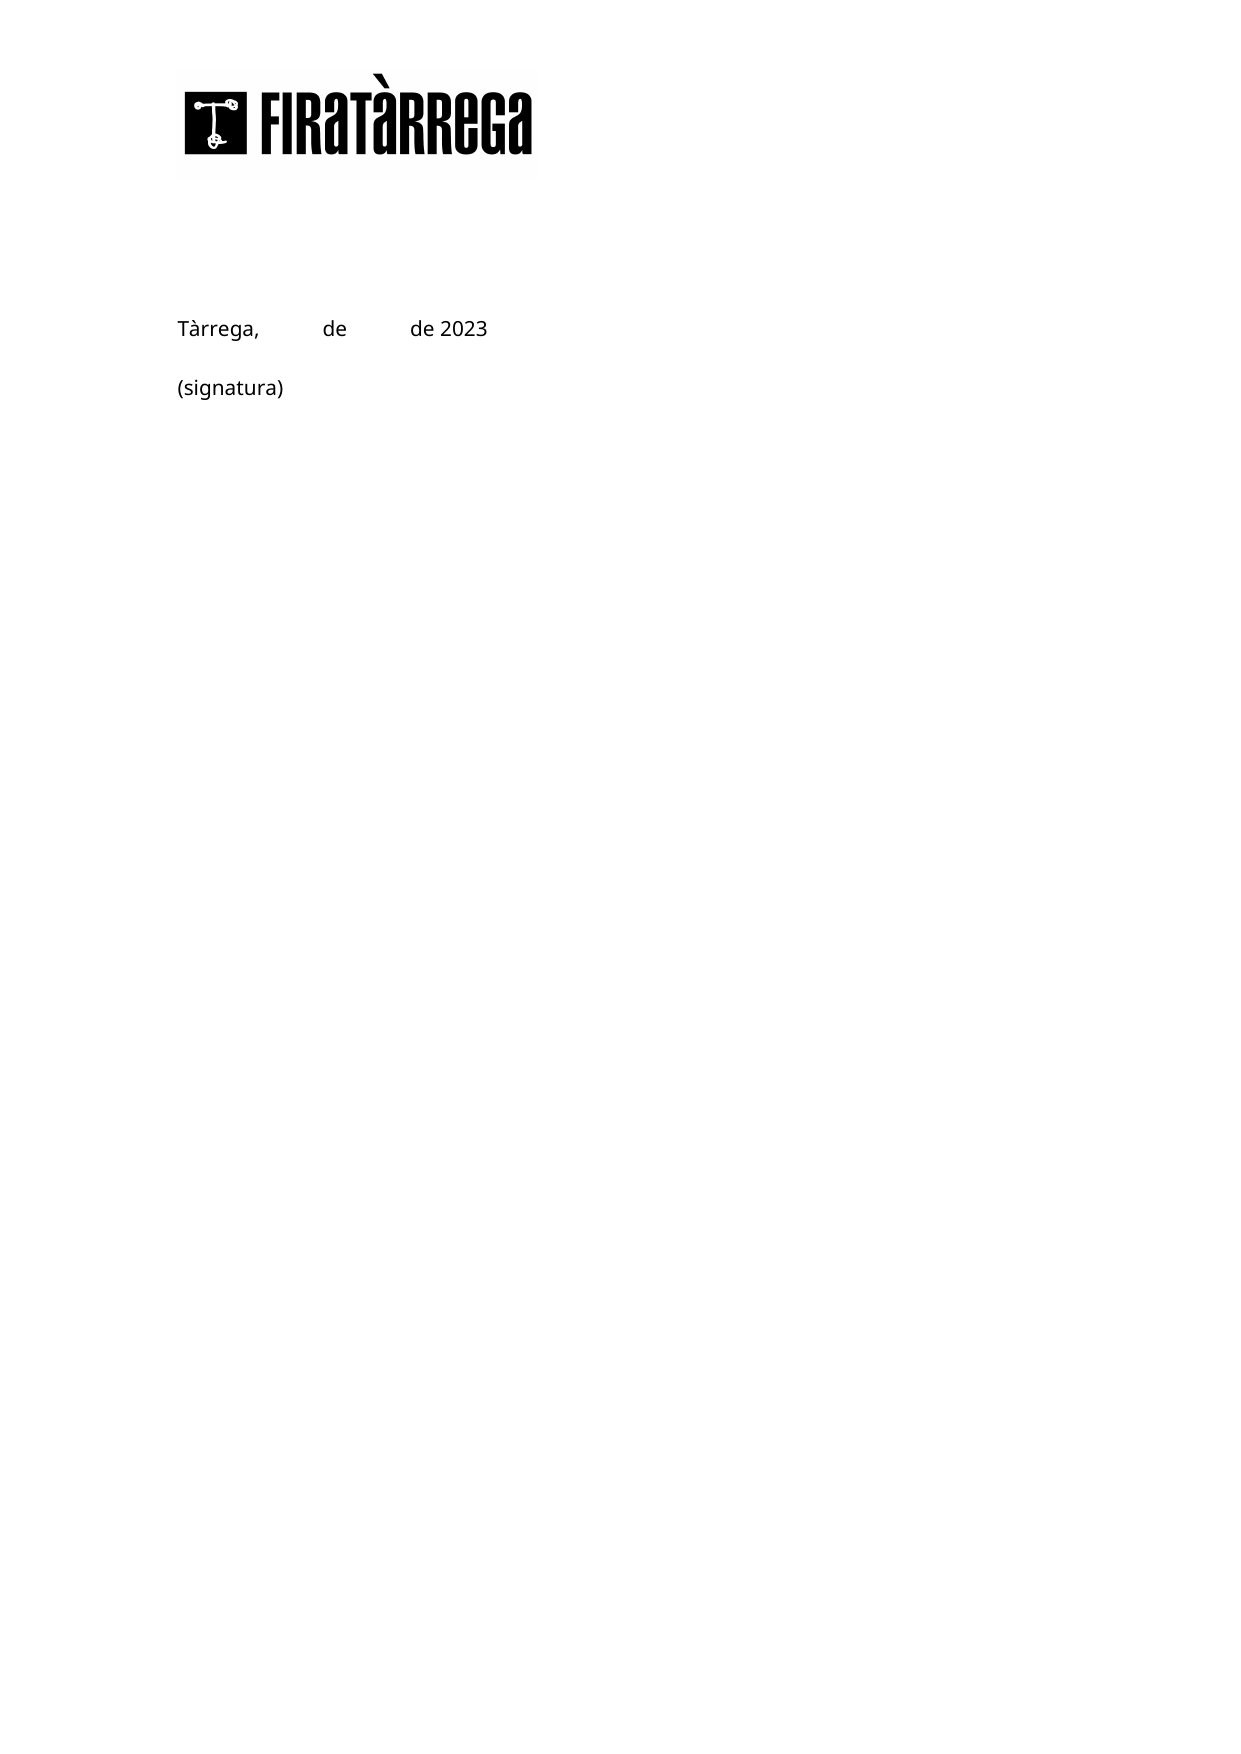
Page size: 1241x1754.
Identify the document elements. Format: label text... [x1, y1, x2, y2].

text Tàrrega, de de 2023 [177, 314, 1063, 342]
picture [177, 70, 539, 182]
text (signatura) [177, 373, 1133, 402]
